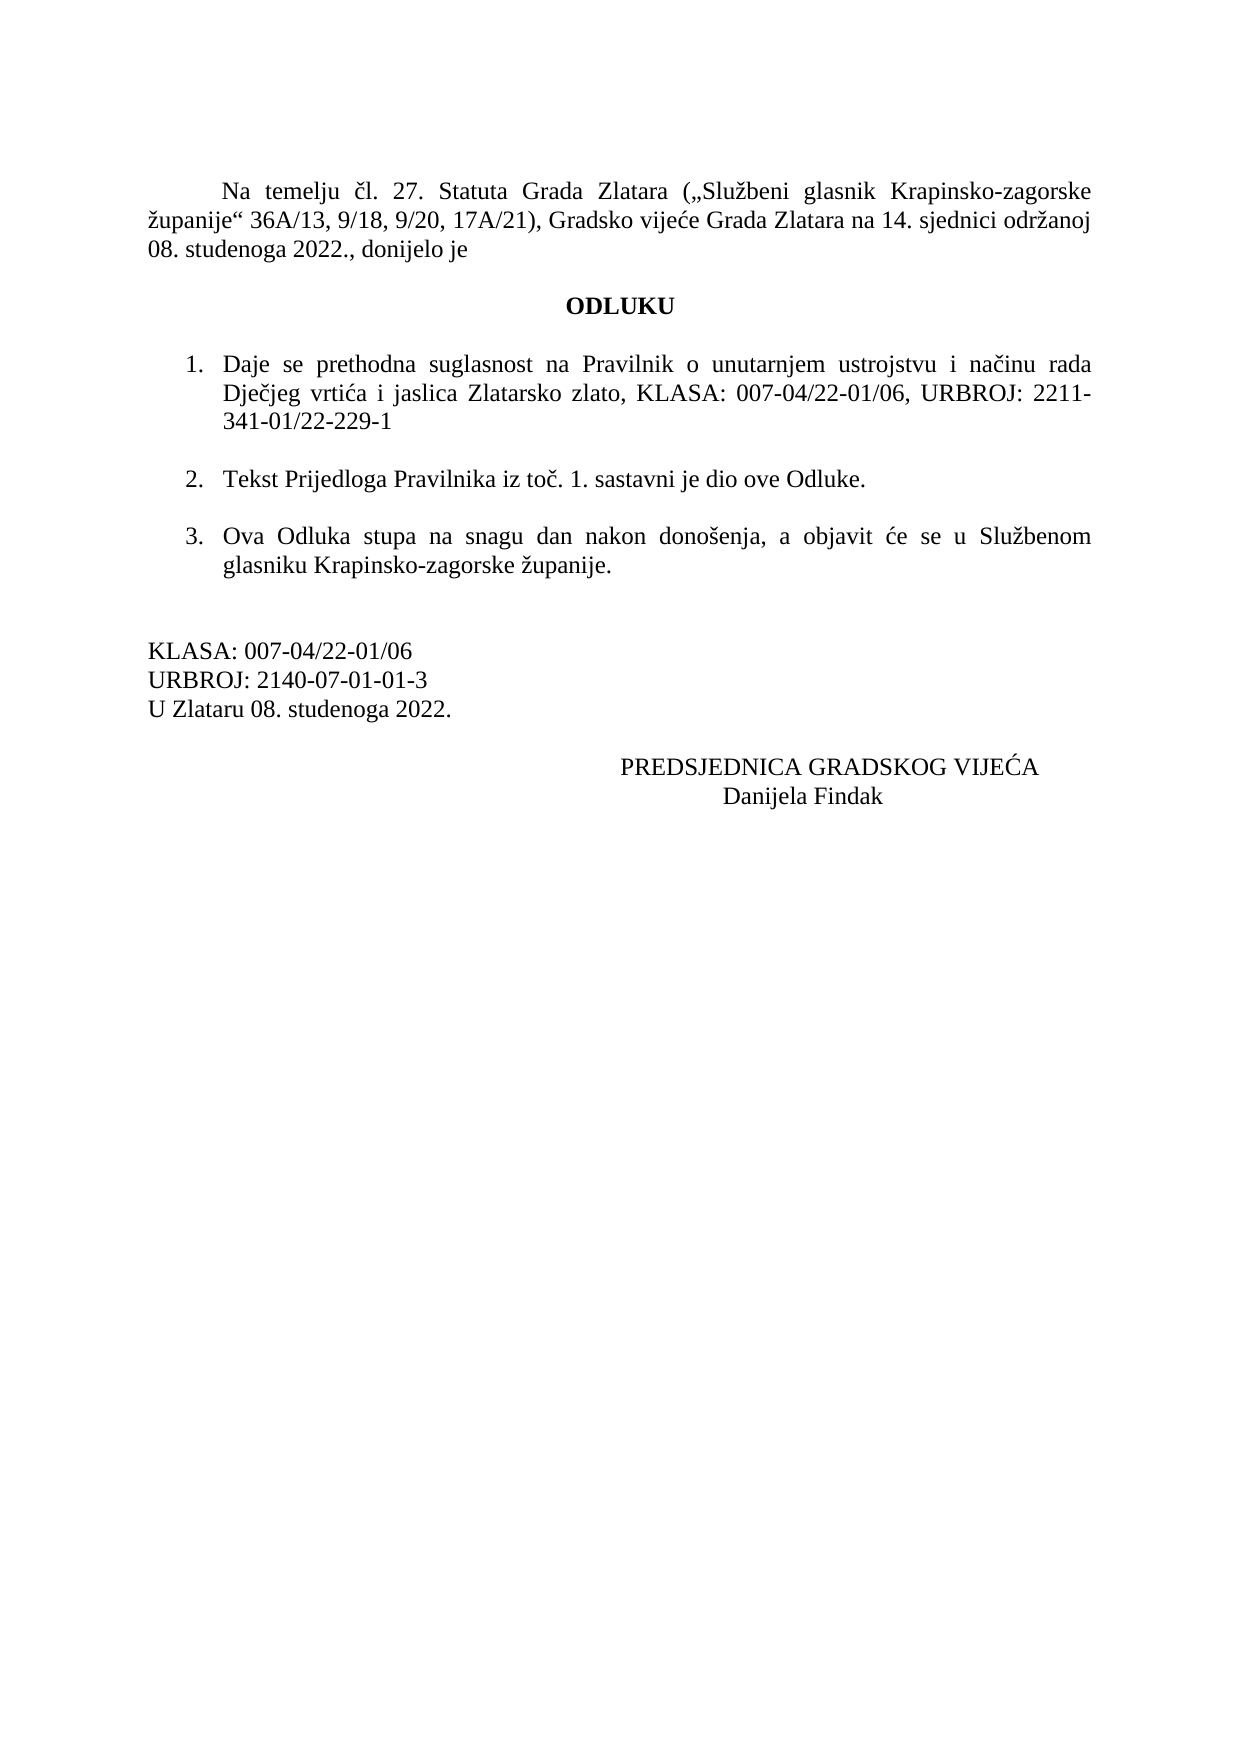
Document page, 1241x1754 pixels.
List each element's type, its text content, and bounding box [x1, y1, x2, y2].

list Ova Odluka stupa na snagu dan nakon donošenja, a objavit će se u Službenom glasniku Krapinsko-zagorske županije. [185, 521, 1093, 579]
text Danijela Findak [148, 781, 1093, 810]
list Daje se prethodna suglasnost na Pravilnik o unutarnjem ustrojstvu i načinu rada Dječjeg vrtića i jaslica Zlatarsko zlato, KLASA: 007-04/22-01/06, URBROJ: 2211-341-01/22-229-1 [185, 349, 1093, 435]
text U Zlataru 08. studenoga 2022. [148, 694, 1093, 723]
text URBROJ: 2140-07-01-01-3 [148, 665, 1093, 694]
text Na temelju čl. 27. Statuta Grada Zlatara („Službeni glasnik Krapinsko-zagorske županije“ 36A/13, 9/18, 9/20, 17A/21), Gradsko vijeće Grada Zlatara na 14. sjednici održanoj 08. studenoga 2022., donijelo je [148, 176, 1093, 263]
text KLASA: 007-04/22-01/06 [148, 636, 1093, 665]
list Tekst Prijedloga Pravilnika iz toč. 1. sastavni je dio ove Odluke. [185, 464, 1093, 493]
text ODLUKU [148, 291, 1093, 320]
text PREDSJEDNICA GRADSKOG VIJEĆA [620, 752, 1093, 781]
